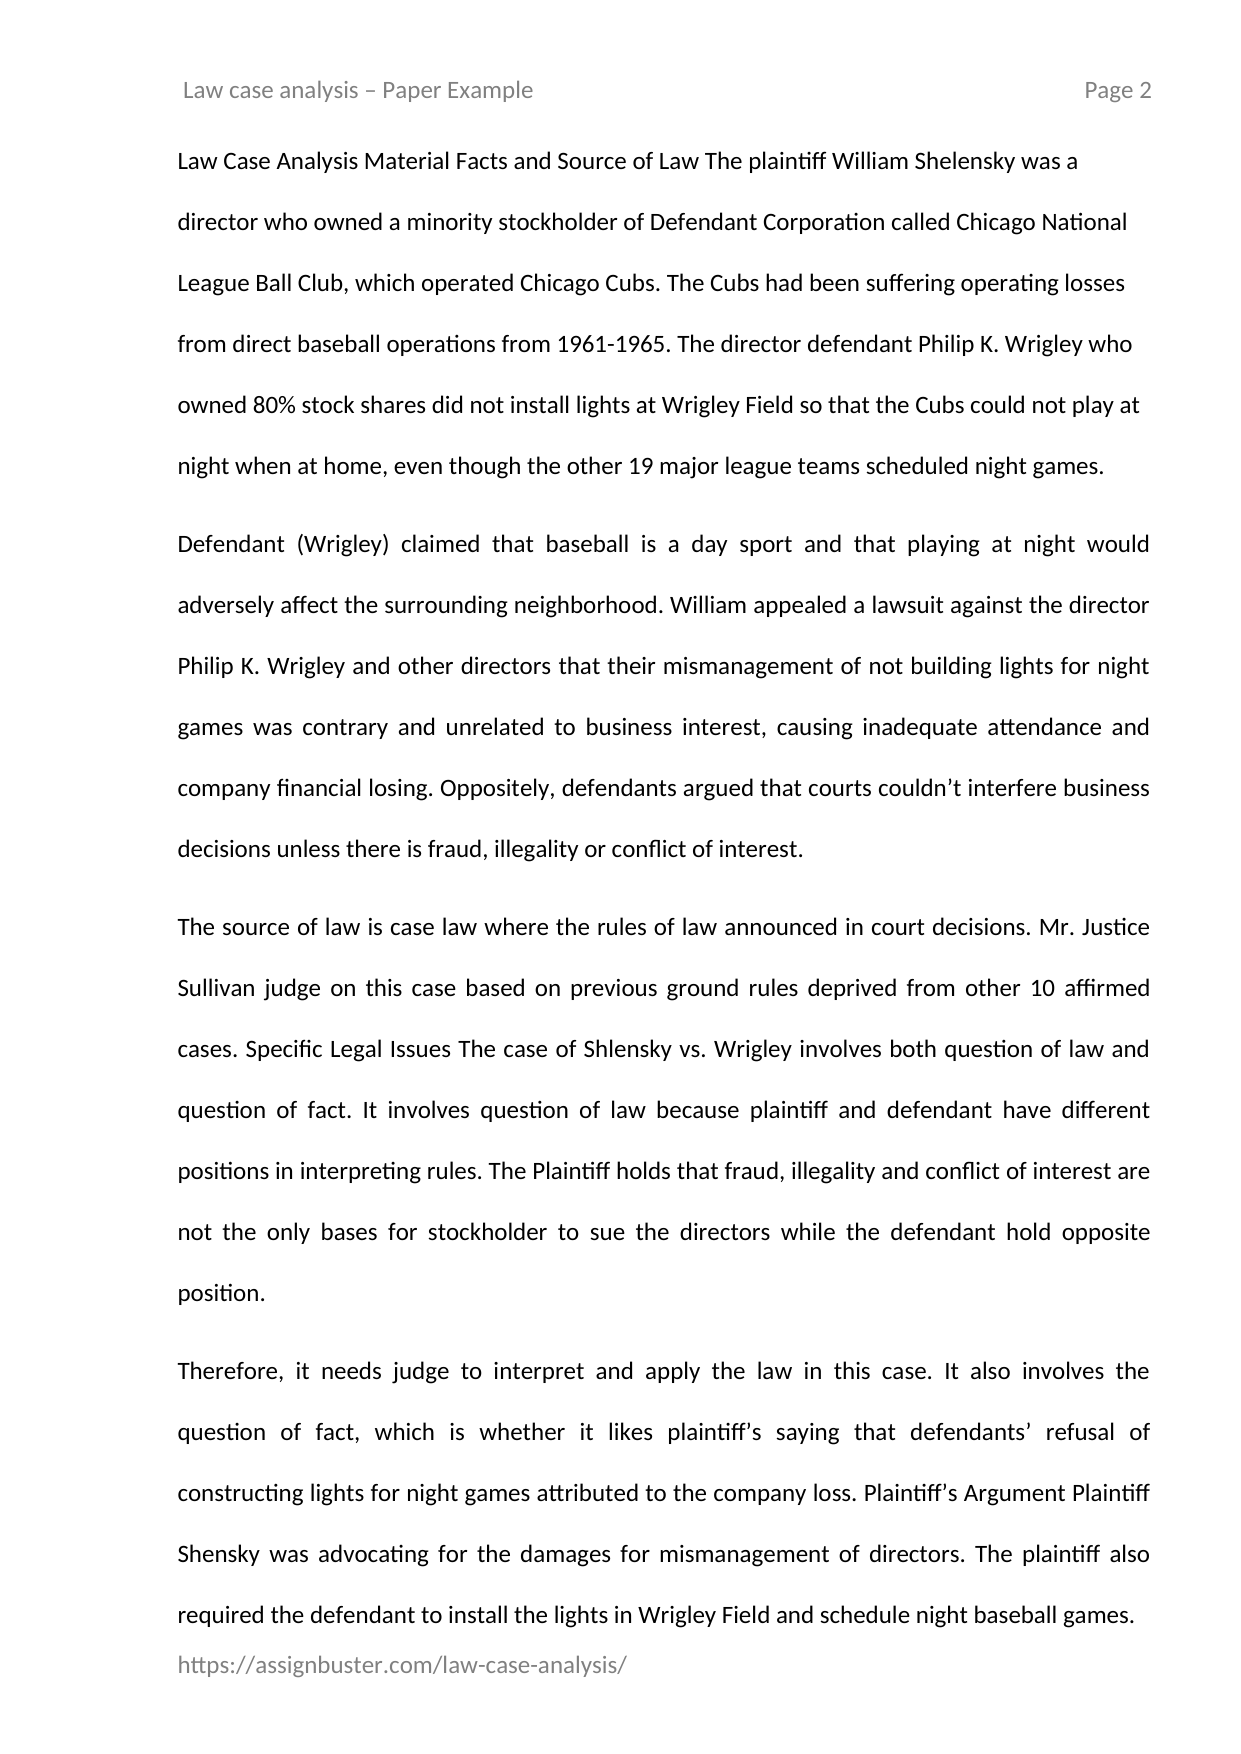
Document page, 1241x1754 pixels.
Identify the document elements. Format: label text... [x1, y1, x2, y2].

text Therefore, it needs judge to interpret and apply the law in this case. It also involves the question of fact, which is whether it likes plaintiff’s saying that defendants’ refusal of constructing lights for night games attributed to the company loss. Plaintiff’s Argument Plaintiff Shensky was advocating for the damages for mismanagement of directors. The plaintiff also required the defendant to install the lights in Wrigley Field and schedule night baseball games. [177, 1355, 1152, 1629]
text Law Case Analysis Material Facts and Source of Law The plaintiff William Shelensky was a director who owned a minority stockholder of Defendant Corporation called Chicago National League Ball Club, which operated Chicago Cubs. The Cubs had been suffering operating losses from direct baseball operations from 1961-1965. The director defendant Philip K. Wrigley who owned 80% stock shares did not install lights at Wrigley Field so that the Cubs could not play at night when at home, even though the other 19 major league teams scheduled night games. [177, 145, 1152, 481]
text Defendant (Wrigley) claimed that baseball is a day sport and that playing at night would adversely affect the surrounding neighborhood. William appealed a lawsuit against the director Philip K. Wrigley and other directors that their mismanagement of not building lights for night games was contrary and unrelated to business interest, causing inadequate attendance and company financial losing. Oppositely, defendants argued that courts couldn’t interfere business decisions unless there is fraud, illegality or conflict of interest. [177, 528, 1152, 864]
text The source of law is case law where the rules of law announced in court decisions. Mr. Justice Sullivan judge on this case based on previous ground rules deprived from other 10 affirmed cases. Specific Legal Issues The case of Shlensky vs. Wrigley involves both question of law and question of fact. It involves question of law because plaintiff and defendant have different positions in interpreting rules. The Plaintiff holds that fraud, illegality and conflict of interest are not the only bases for stockholder to sue the directors while the defendant hold opposite position. [177, 911, 1152, 1308]
